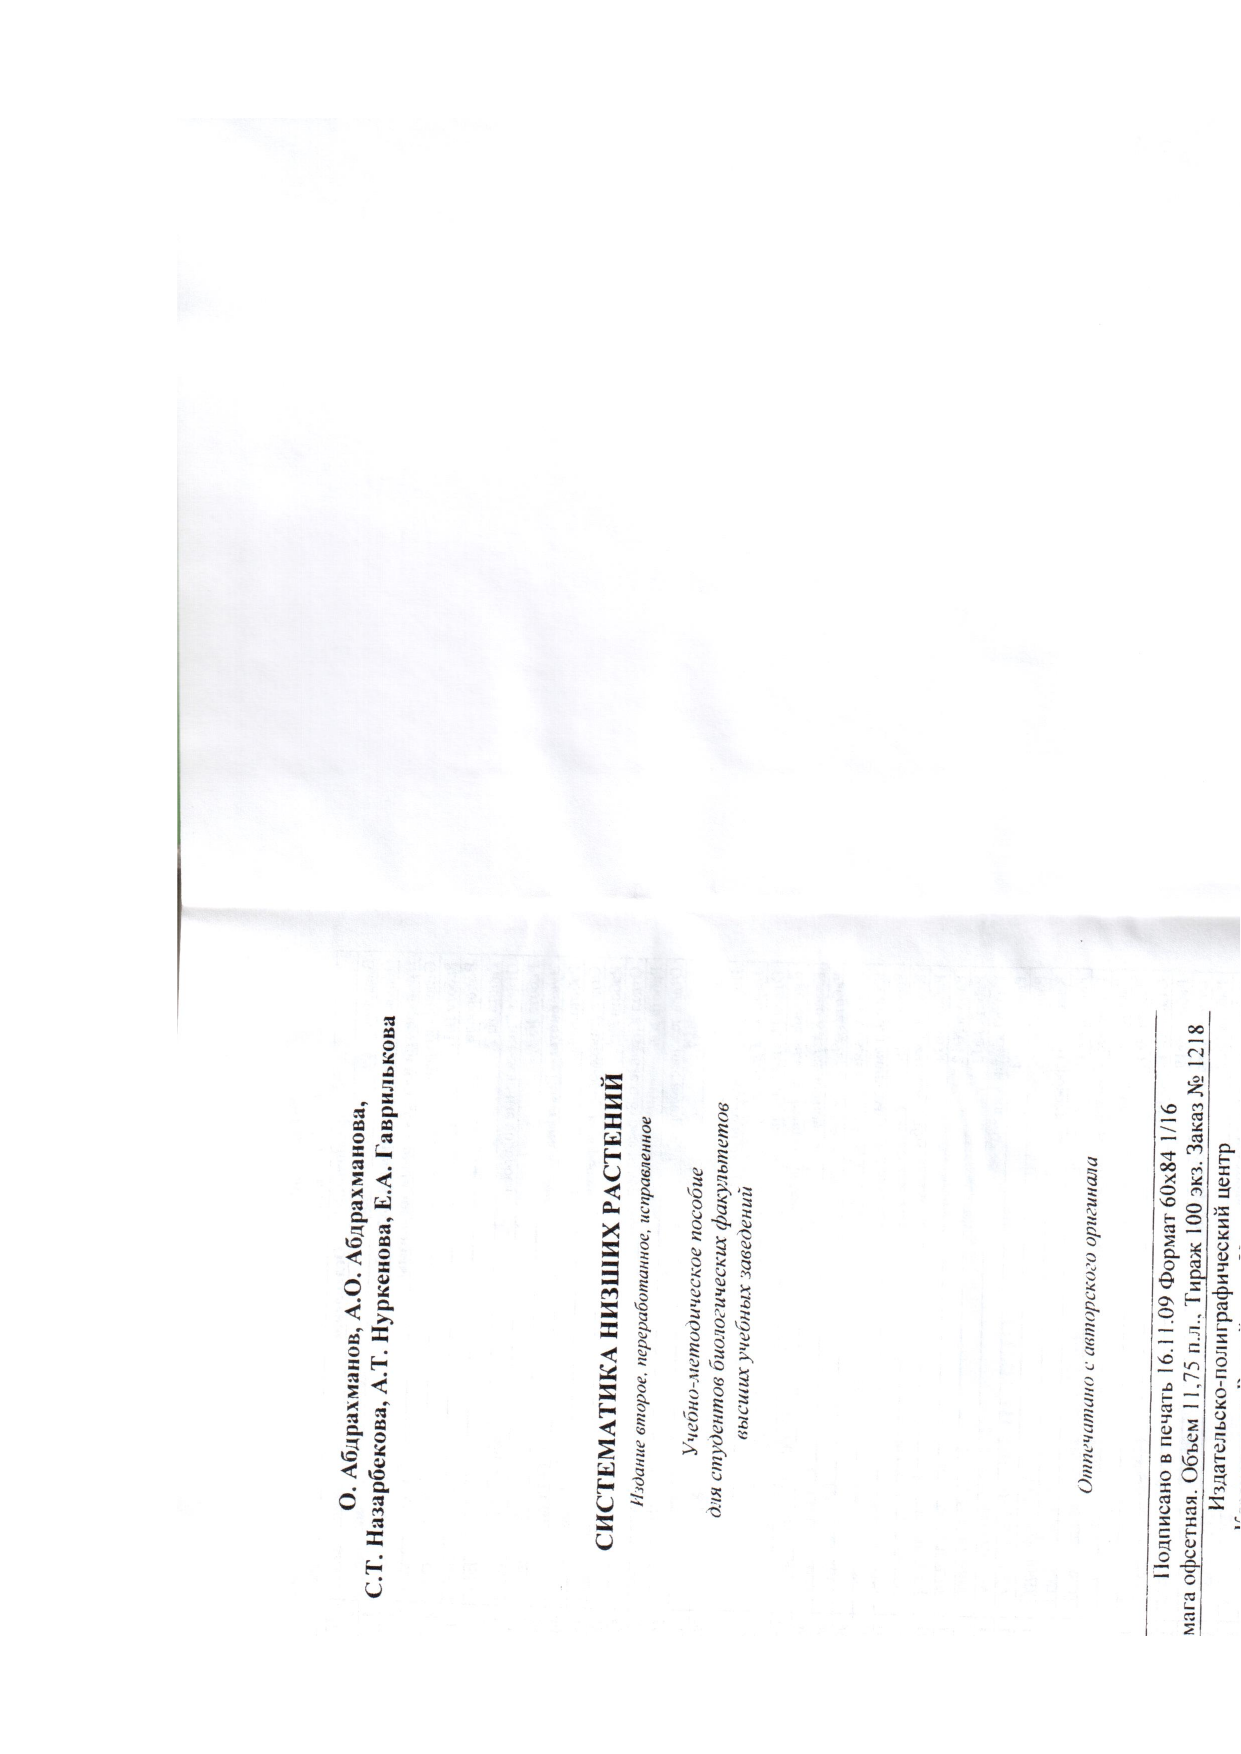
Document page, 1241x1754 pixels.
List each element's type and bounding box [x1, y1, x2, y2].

picture [177, 118, 1241, 1636]
